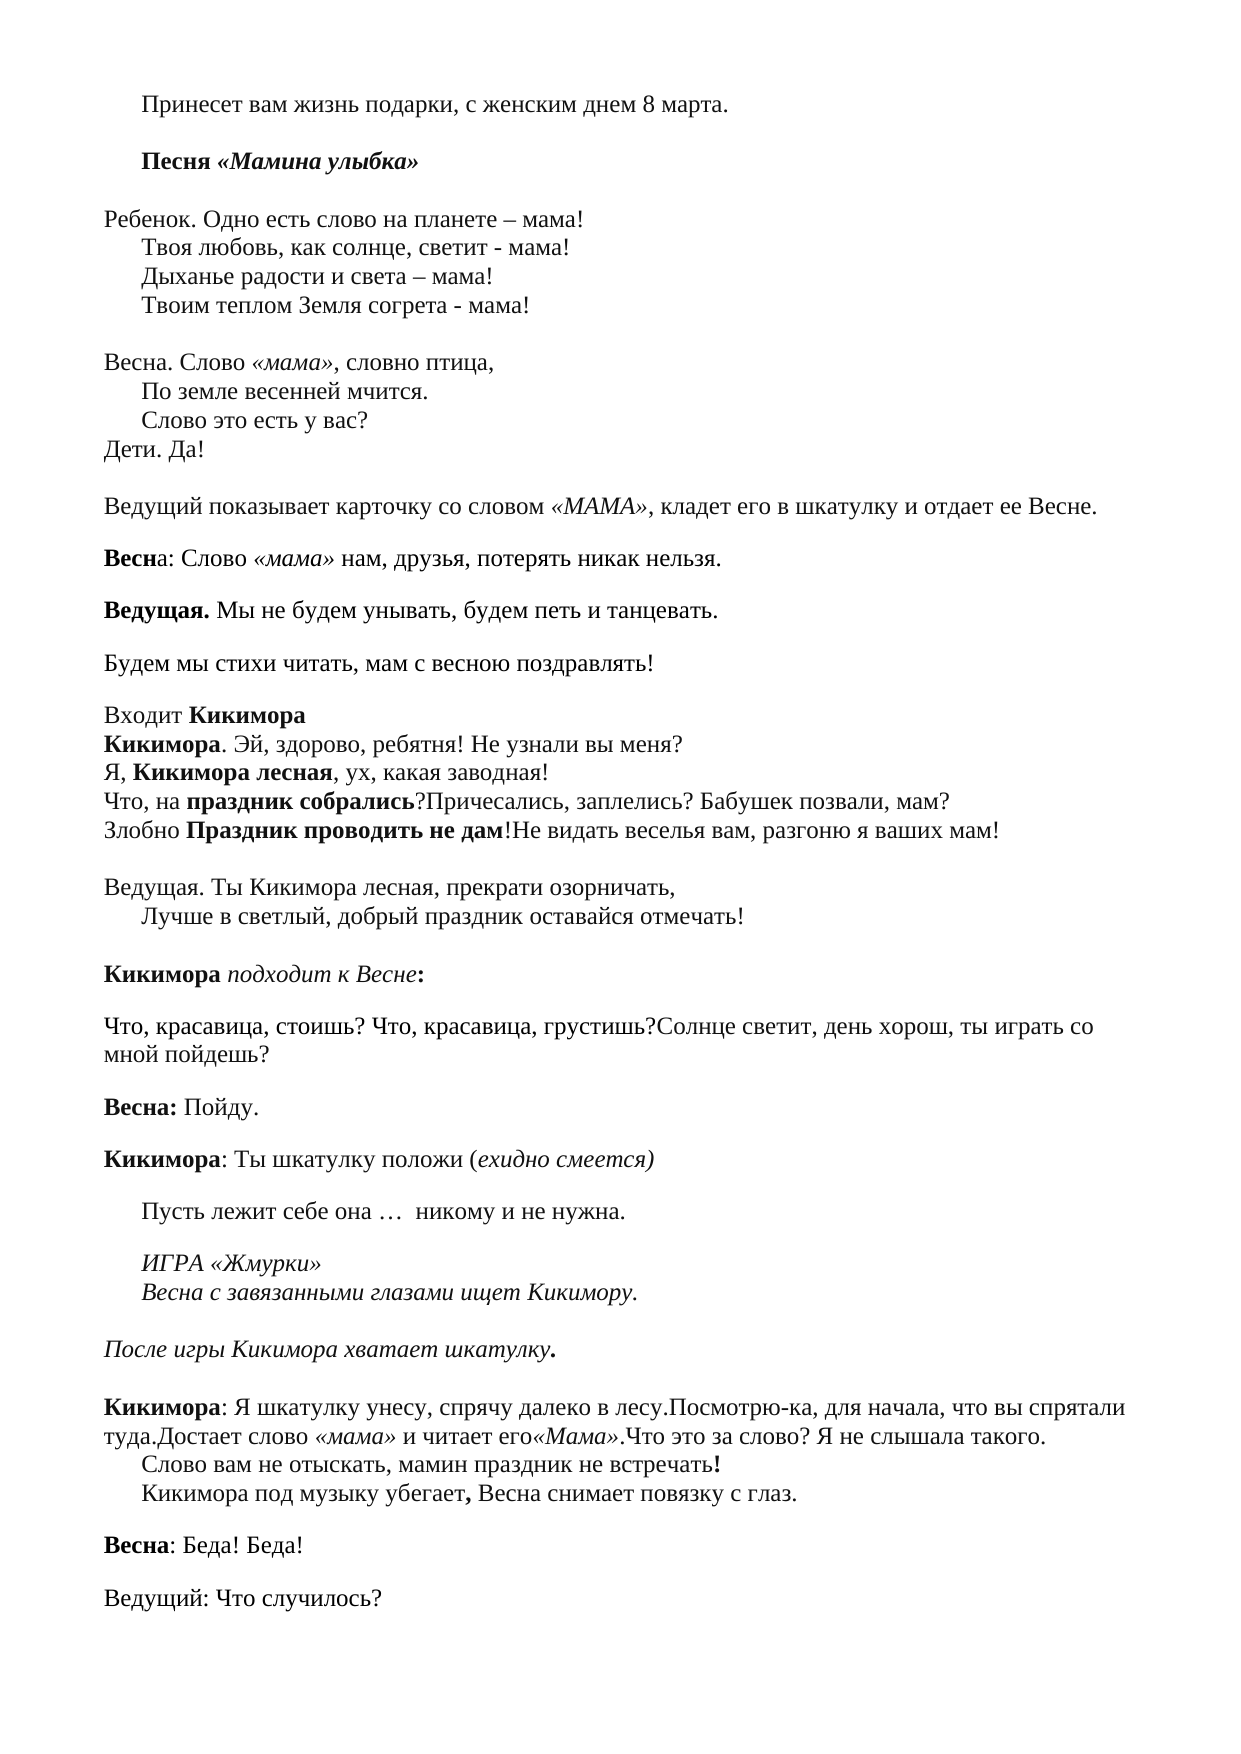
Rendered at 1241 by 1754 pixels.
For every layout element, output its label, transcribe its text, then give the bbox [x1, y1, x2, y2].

text Что, на праздник собрались?Причесались, заплелись? Бабушек позвали, мам? [103, 786, 1152, 815]
text Что, красавица, стоишь? Что, красавица, грустишь?Солнце светит, день хорош, ты играть со мной пойдешь? [103, 1011, 1152, 1068]
text Лучше в светлый, добрый праздник оставайся отмечать! [103, 901, 1152, 930]
text Твоя любовь, как солнце, светит - мама! [103, 232, 1152, 261]
text Будем мы стихи читать, мам с весною поздравлять! [103, 648, 1152, 676]
text Весна с завязанными глазами ищет Кикимору. [103, 1277, 1152, 1306]
text ИГРА «Жмурки» [103, 1248, 1152, 1277]
text Ребенок. Одно есть слово на планете – мама! [103, 204, 1152, 232]
text Ведущая. Мы не будем унывать, будем петь и танцевать. [103, 596, 1152, 624]
text Злобно Праздник проводить не дам!Не видать веселья вам, разгоню я ваших мам! [103, 815, 1152, 844]
text Весна. Слово «мама», словно птица, [103, 347, 1152, 376]
text Слово это есть у вас? [103, 405, 1152, 434]
text По земле весенней мчится. [103, 376, 1152, 405]
text Принесет вам жизнь подарки, с женским днем 8 марта. [103, 89, 1152, 117]
text Кикимора подходит к Весне: [103, 959, 1152, 987]
text Ведущий: Что случилось? [103, 1583, 1152, 1611]
text После игры Кикимора хватает шкатулку. [103, 1334, 1152, 1363]
text Твоим теплом Земля согрета - мама! [103, 290, 1152, 319]
text Весна: Пойду. [103, 1092, 1152, 1121]
text Кикимора: Ты шкатулку положи (ехидно смеется) [103, 1144, 1152, 1173]
text Весна: Беда! Беда! [103, 1531, 1152, 1559]
text Ведущая. Ты Кикимора лесная, прекрати озорничать, [103, 872, 1152, 901]
text Пусть лежит себе она … никому и не нужна. [103, 1196, 1152, 1225]
text Кикимора. Эй, здорово, ребятня! Не узнали вы меня? [103, 729, 1152, 757]
text Дети. Да! [103, 434, 1152, 462]
text Я, Кикимора лесная, ух, какая заводная! [103, 757, 1152, 786]
text Песня «Мамина улыбка» [103, 146, 1152, 175]
text Ведущий показывает карточку со словом «МАМА», кладет его в шкатулку и отдает ее Весне. [103, 491, 1152, 520]
text Слово вам не отыскать, мамин праздник не встречать! [103, 1449, 1152, 1478]
text Дыханье радости и света – мама! [103, 261, 1152, 290]
text Входит Кикимора [103, 700, 1152, 729]
text Кикимора под музыку убегает, Весна снимает повязку с глаз. [103, 1478, 1152, 1507]
text Весна: Слово «мама» нам, друзья, потерять никак нельзя. [103, 543, 1152, 572]
text Кикимора: Я шкатулку унесу, спрячу далеко в лесу.Посмотрю-ка, для начала, что вы спрятали туда.Достает слово «мама» и читает его«Мама».Что это за слово? Я не слышала такого. [103, 1392, 1152, 1449]
